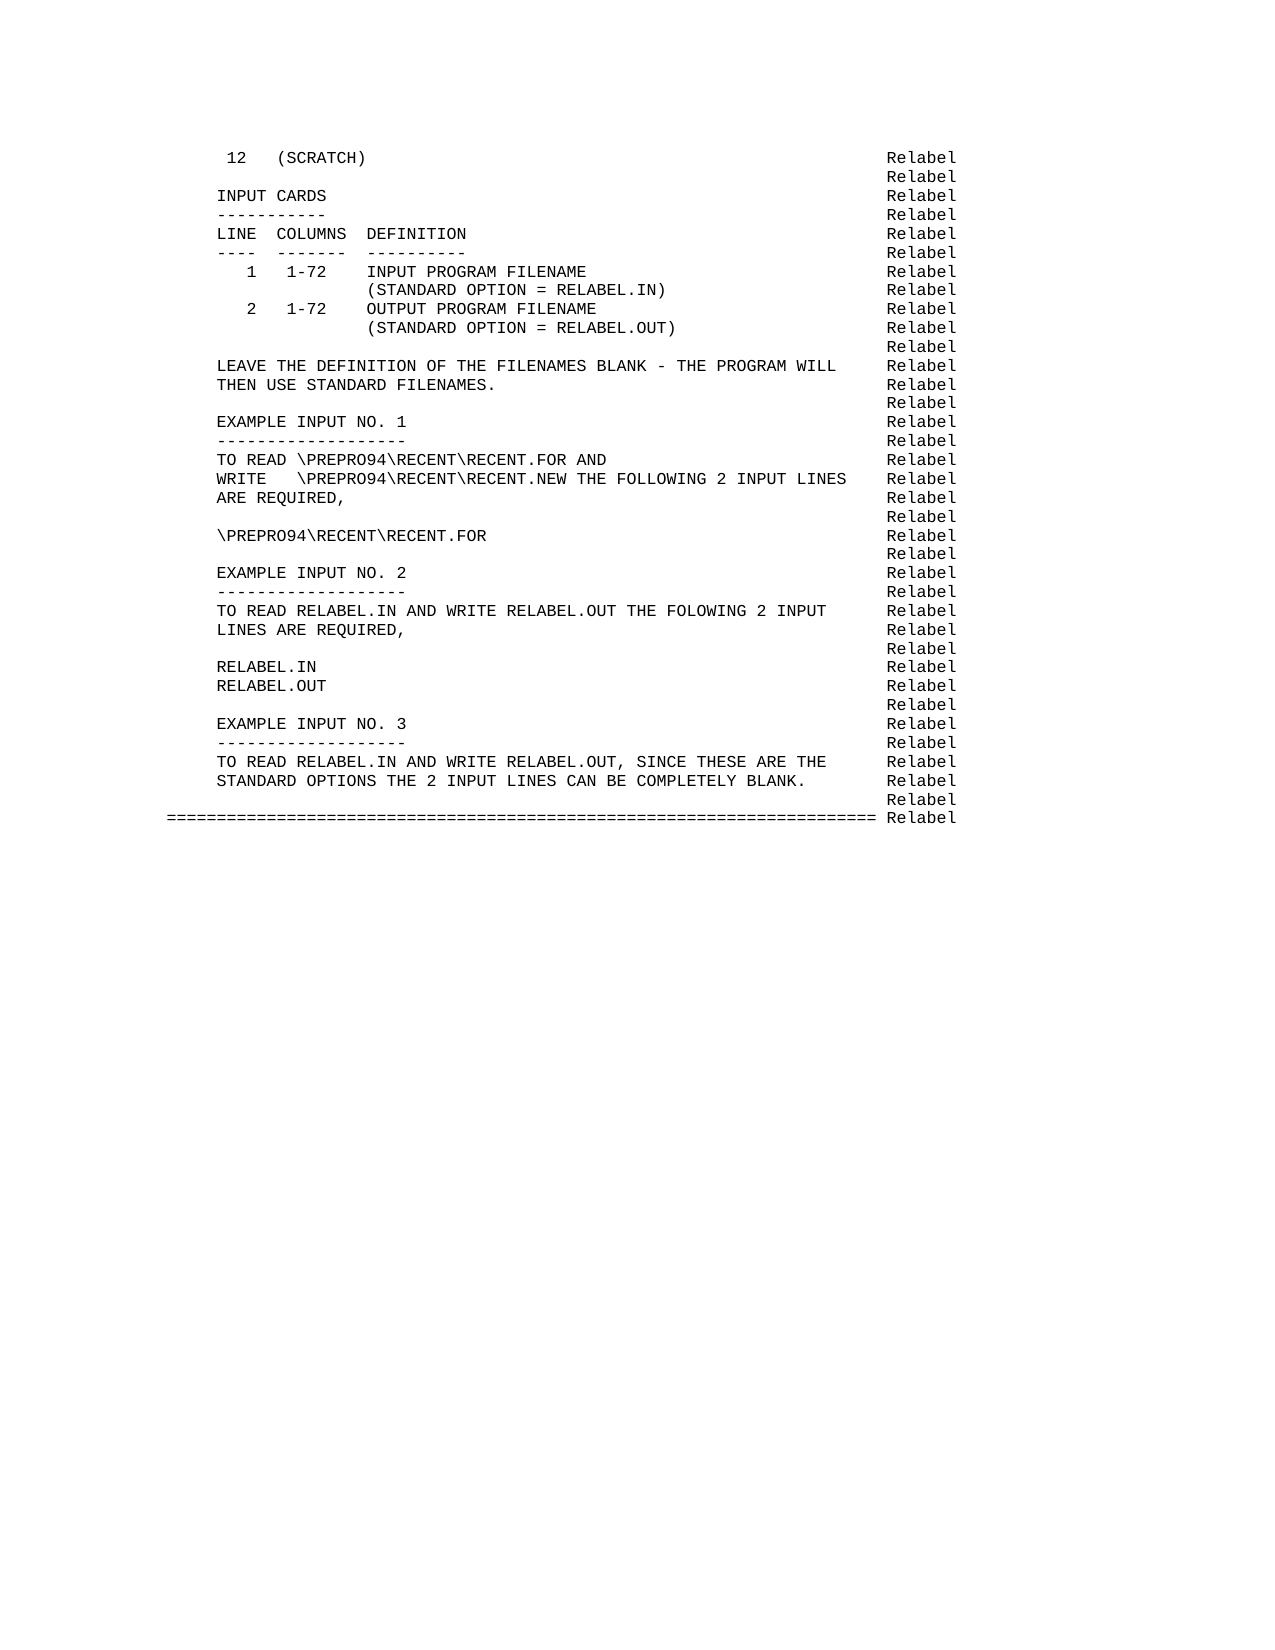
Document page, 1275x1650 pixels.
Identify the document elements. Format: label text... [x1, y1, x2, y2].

text INPUT CARDS Relabel [156, 188, 1118, 207]
text 2 1-72 OUTPUT PROGRAM FILENAME Relabel [156, 301, 1118, 320]
text Relabel [156, 395, 1118, 414]
text EXAMPLE INPUT NO. 1 Relabel [156, 414, 1118, 433]
text ---- ------- ---------- Relabel [156, 244, 1118, 263]
text TO READ RELABEL.IN AND WRITE RELABEL.OUT THE FOLOWING 2 INPUT Relabel [156, 602, 1118, 621]
text ------------------- Relabel [156, 584, 1118, 602]
text EXAMPLE INPUT NO. 3 Relabel [156, 716, 1118, 734]
text LINE COLUMNS DEFINITION Relabel [156, 225, 1118, 244]
text ------------------- Relabel [156, 734, 1118, 753]
text EXAMPLE INPUT NO. 2 Relabel [156, 565, 1118, 584]
text Relabel [156, 338, 1118, 357]
text WRITE \PREPRO94\RECENT\RECENT.NEW THE FOLLOWING 2 INPUT LINES Relabel [156, 471, 1118, 489]
text TO READ RELABEL.IN AND WRITE RELABEL.OUT, SINCE THESE ARE THE Relabel [156, 753, 1118, 772]
text LEAVE THE DEFINITION OF THE FILENAMES BLANK - THE PROGRAM WILL Relabel [156, 357, 1118, 376]
text Relabel [156, 169, 1118, 188]
text 12 (SCRATCH) Relabel [156, 150, 1118, 169]
text Relabel [156, 791, 1118, 810]
text (STANDARD OPTION = RELABEL.OUT) Relabel [156, 320, 1118, 338]
text STANDARD OPTIONS THE 2 INPUT LINES CAN BE COMPLETELY BLANK. Relabel [156, 772, 1118, 791]
text Relabel [156, 546, 1118, 565]
text ----------- Relabel [156, 207, 1118, 225]
text ======================================================================= Relabel [156, 810, 1118, 829]
text Relabel [156, 508, 1118, 527]
text TO READ \PREPRO94\RECENT\RECENT.FOR AND Relabel [156, 452, 1118, 471]
text ------------------- Relabel [156, 433, 1118, 452]
text LINES ARE REQUIRED, Relabel [156, 621, 1118, 640]
text \PREPRO94\RECENT\RECENT.FOR Relabel [156, 527, 1118, 546]
text 1 1-72 INPUT PROGRAM FILENAME Relabel [156, 263, 1118, 282]
text Relabel [156, 697, 1118, 716]
text (STANDARD OPTION = RELABEL.IN) Relabel [156, 282, 1118, 301]
text THEN USE STANDARD FILENAMES. Relabel [156, 376, 1118, 395]
text Relabel [156, 640, 1118, 659]
text RELABEL.IN Relabel [156, 659, 1118, 678]
text ARE REQUIRED, Relabel [156, 489, 1118, 508]
text RELABEL.OUT Relabel [156, 678, 1118, 697]
